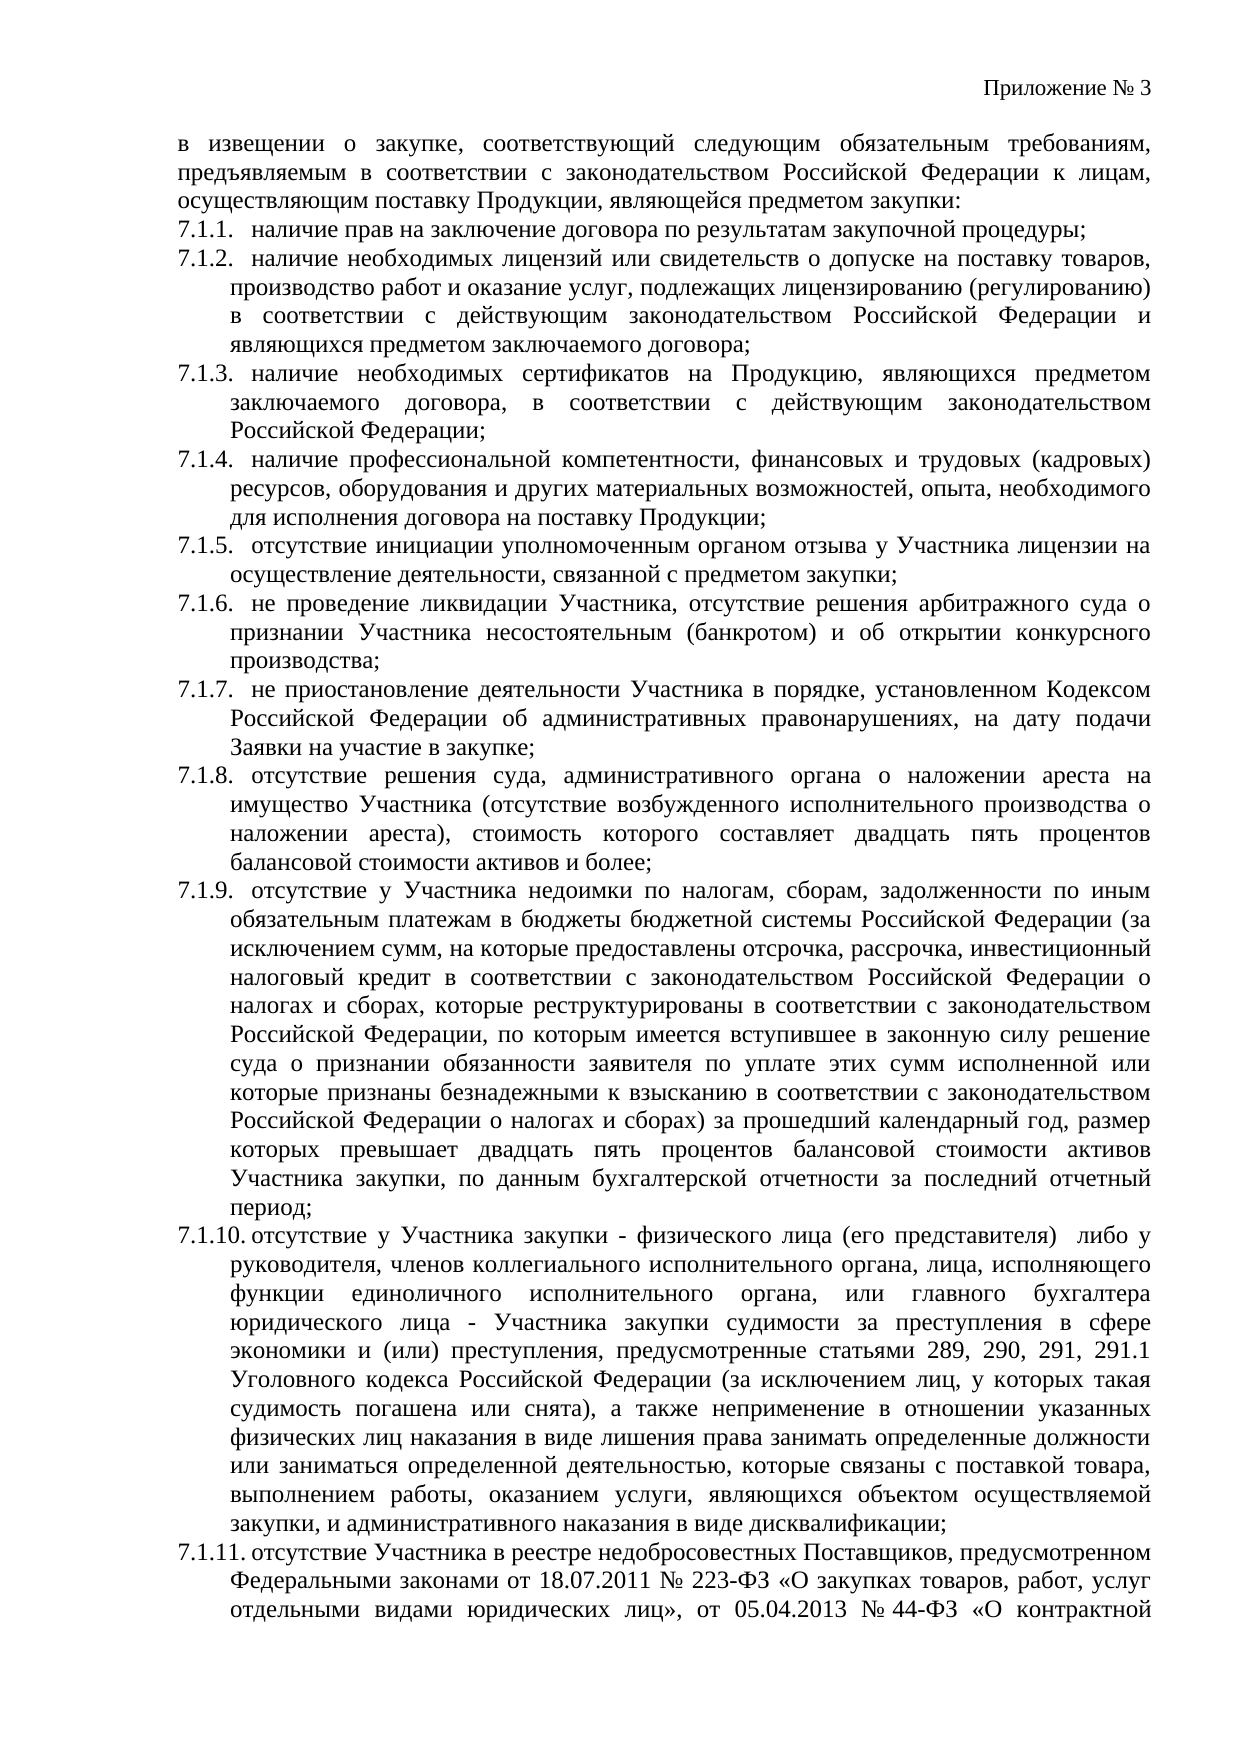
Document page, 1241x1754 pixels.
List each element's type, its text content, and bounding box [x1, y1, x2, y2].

list отсутствие инициации уполномоченным органом отзыва у Участника лицензии на осуществление деятельности, связанной с предметом закупки; [177, 531, 1152, 588]
list не проведение ликвидации Участника, отсутствие решения арбитражного суда о признании Участника несостоятельным (банкротом) и об открытии конкурсного производства; [177, 588, 1152, 674]
list отсутствие у Участника недоимки по налогам, сборам, задолженности по иным обязательным платежам в бюджеты бюджетной системы Российской Федерации (за исключением сумм, на которые предоставлены отсрочка, рассрочка, инвестиционный налоговый кредит в соответствии с законодательством Российской Федерации о налогах и сборах, которые реструктурированы в соответствии с законодательством Российской Федерации, по которым имеется вступившее в законную силу решение суда о признании обязанности заявителя по уплате этих сумм исполненной или которые признаны безнадежными к взысканию в соответствии с законодательством Российской Федерации о налогах и сборах) за прошедший календарный год, размер которых превышает двадцать пять процентов балансовой стоимости активов Участника закупки, по данным бухгалтерской отчетности за последний отчетный период; [177, 876, 1152, 1221]
list отсутствие решения суда, административного органа о наложении ареста на имущество Участника (отсутствие возбужденного исполнительного производства о наложении ареста), стоимость которого составляет двадцать пять процентов балансовой стоимости активов и более; [177, 761, 1152, 876]
list наличие прав на заключение договора по результатам закупочной процедуры; [177, 214, 1152, 243]
list наличие необходимых лицензий или свидетельств о допуске на поставку товаров, производство работ и оказание услуг, подлежащих лицензированию (регулированию) в соответствии с действующим законодательством Российской Федерации и являющихся предметом заключаемого договора; [177, 243, 1152, 358]
list отсутствие у Участника закупки - физического лица (его представителя) либо у руководителя, членов коллегиального исполнительного органа, лица, исполняющего функции единоличного исполнительного органа, или главного бухгалтера юридического лица - Участника закупки судимости за преступления в сфере экономики и (или) преступления, предусмотренные статьями 289, 290, 291, 291.1 Уголовного кодекса Российской Федерации (за исключением лиц, у которых такая судимость погашена или снята), а также неприменение в отношении указанных физических лиц наказания в виде лишения права занимать определенные должности или заниматься определенной деятельностью, которые связаны с поставкой товара, выполнением работы, оказанием услуги, являющихся объектом осуществляемой закупки, и административного наказания в виде дисквалификации; [177, 1221, 1152, 1537]
list наличие необходимых сертификатов на Продукцию, являющихся предметом заключаемого договора, в соответствии с действующим законодательством Российской Федерации; [177, 358, 1152, 444]
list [177, 128, 1152, 214]
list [177, 1537, 1152, 1623]
list не приостановление деятельности Участника в порядке, установленном Кодексом Российской Федерации об административных правонарушениях, на дату подачи Заявки на участие в закупке; [177, 674, 1152, 761]
list наличие профессиональной компетентности, финансовых и трудовых (кадровых) ресурсов, оборудования и других материальных возможностей, опыта, необходимого для исполнения договора на поставку Продукции; [177, 444, 1152, 531]
